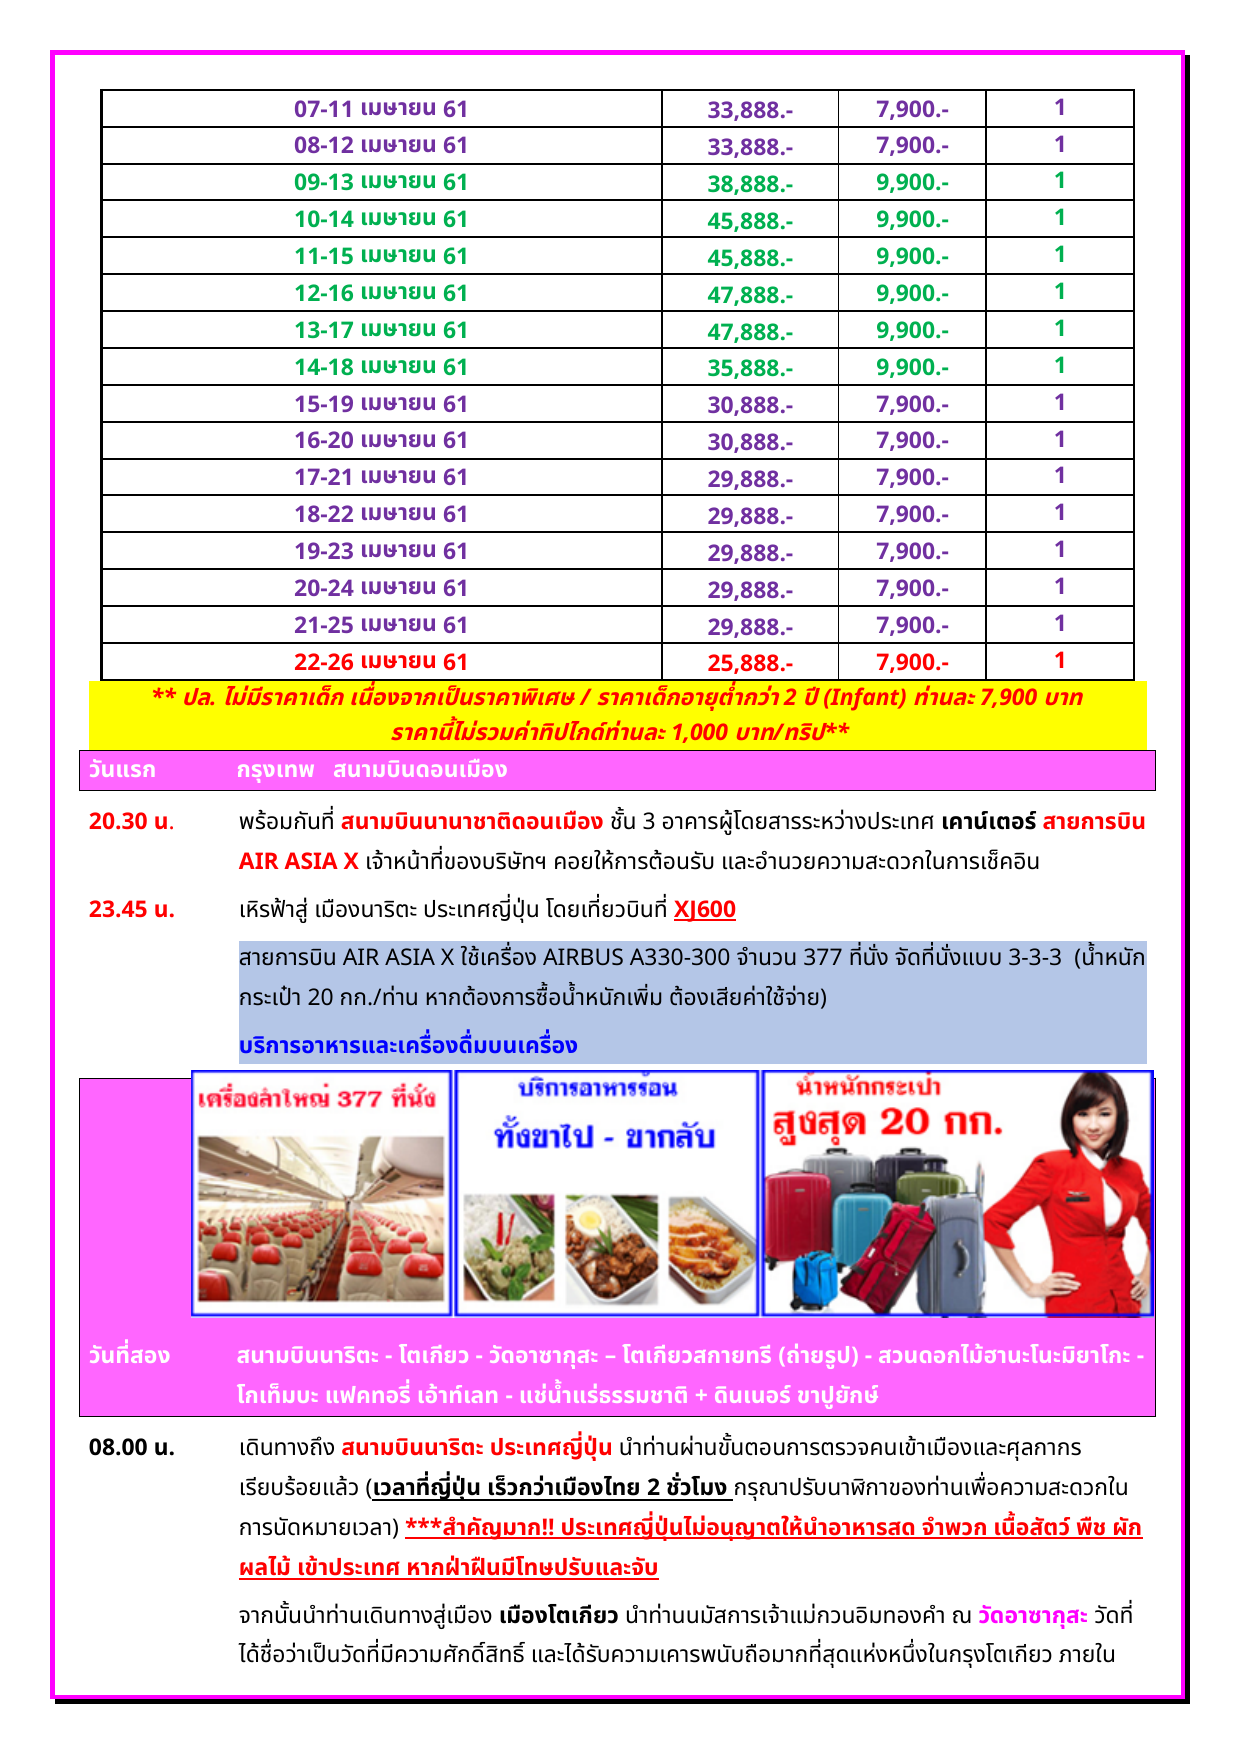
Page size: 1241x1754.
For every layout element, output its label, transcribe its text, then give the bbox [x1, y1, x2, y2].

table_cell 1 [987, 423, 1133, 457]
text 23.45 น. เหิรฟ้าสู่ เมืองนาริตะ ประเทศญี่ปุ่น โดยเที่ยวบินที่ XJ600 [89, 893, 1147, 928]
table_cell 30,888.- [663, 386, 838, 421]
text 08.00 น. เดินทางถึง สนามบินนาริตะ ประเทศญี่ปุ่น นำท่านผ่านขั้นตอนการตรวจคนเข้าเมืองและศุลกากร เรียบร้อยแล้ว (เวลาที่ญี่ปุ่น เร็วกว่าเมืองไทย 2 ชั่วโมง กรุณาปรับนาฬิกาของท่านเพื่อความสะดวกในการนัดหมายเวลา) ***สำคัญมาก!! ประเทศญี่ปุ่นไม่อนุญาตให้นำอาหารสด จำพวก เนื้อสัตว์ พืช ผัก ผลไม้ เข้าประเทศ หากฝ่าฝืนมีโทษปรับและจับ [89, 1431, 1147, 1585]
table_cell 9,900.- [839, 165, 985, 199]
table_cell 14-18 เมษายน 61 [103, 349, 661, 384]
table_cell 30,888.- [663, 423, 838, 457]
table_cell 7,900.- [839, 570, 985, 605]
text 20.30 น. พร้อมกันที่ สนามบินนานาชาติดอนเมือง ชั้น 3 อาคารผู้โดยสารระหว่างประเทศ เคาน์เตอร์ สายการบิน AIR ASIA X เจ้าหน้าที่ของบริษัทฯ คอยให้การต้อนรับ และอำนวยความสะดวกในการเช็คอิน [89, 805, 1147, 879]
table_cell 29,888.- [663, 496, 838, 531]
text บริการอาหารและเครื่องดื่มบนเครื่อง [239, 1029, 1147, 1064]
table_cell 1 [987, 349, 1133, 384]
table_cell 1 [987, 128, 1133, 162]
table_cell 47,888.- [663, 275, 838, 310]
table_cell 13-17 เมษายน 61 [103, 312, 661, 347]
table_cell 29,888.- [663, 607, 838, 642]
table_cell 07-11 เมษายน 61 [103, 91, 661, 126]
table_cell 1 [987, 312, 1133, 347]
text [239, 1599, 1147, 1673]
table_cell 08-12 เมษายน 61 [103, 128, 661, 162]
table_cell 7,900.- [839, 91, 985, 126]
table_cell 1 [987, 570, 1133, 605]
table_cell 1 [987, 460, 1133, 494]
text ** ปล. ไม่มีราคาเด็ก เนื่องจากเป็นราคาพิเศษ / ราคาเด็กอายุต่ำกว่า 2 ปี (Infant) ท่านละ 7,900 บาท [89, 681, 1147, 716]
table_cell 9,900.- [839, 312, 985, 347]
table_cell 25,888.- [663, 644, 838, 679]
table_cell 1 [987, 644, 1133, 679]
table_cell 11-15 เมษายน 61 [103, 238, 661, 273]
table_cell 18-22 เมษายน 61 [103, 496, 661, 531]
table_cell 33,888.- [663, 91, 838, 126]
table_cell 9,900.- [839, 238, 985, 273]
table_cell 35,888.- [663, 349, 838, 384]
table_cell 1 [987, 201, 1133, 236]
table_cell 21-25 เมษายน 61 [103, 607, 661, 642]
table_cell 9,900.- [839, 349, 985, 384]
table_cell 7,900.- [839, 423, 985, 457]
table_cell 7,900.- [839, 496, 985, 531]
table_cell 47,888.- [663, 312, 838, 347]
text วันแรก กรุงเทพ สนามบินดอนเมือง [80, 751, 1155, 790]
table_cell 7,900.- [839, 533, 985, 568]
table_cell 1 [987, 238, 1133, 273]
table_cell 38,888.- [663, 165, 838, 199]
table_cell 22-26 เมษายน 61 [103, 644, 661, 679]
table_cell 45,888.- [663, 238, 838, 273]
table_cell 7,900.- [839, 128, 985, 162]
table_cell 16-20 เมษายน 61 [103, 423, 661, 457]
table_cell 10-14 เมษายน 61 [103, 201, 661, 236]
picture [191, 1070, 1154, 1318]
table_cell 29,888.- [663, 533, 838, 568]
table_cell 7,900.- [839, 607, 985, 642]
table_cell 9,900.- [839, 201, 985, 236]
table_cell 1 [987, 496, 1133, 531]
table_cell 12-16 เมษายน 61 [103, 275, 661, 310]
table_cell 17-21 เมษายน 61 [103, 460, 661, 494]
table_cell 1 [987, 91, 1133, 126]
table_cell 15-19 เมษายน 61 [103, 386, 661, 421]
text สายการบิน AIR ASIA X ใช้เครื่อง AIRBUS A330-300 จำนวน 377 ที่นั่ง จัดที่นั่งแบบ 3-3-3 (น้ำหนักกระเป๋า 20 กก./ท่าน หากต้องการซื้อน้ำหนักเพิ่ม ต้องเสียค่าใช้จ่าย) [239, 941, 1147, 1016]
table_cell 7,900.- [839, 460, 985, 494]
table_cell 1 [987, 533, 1133, 568]
table_cell 33,888.- [663, 128, 838, 162]
table_cell 45,888.- [663, 201, 838, 236]
table_cell 7,900.- [839, 644, 985, 679]
table_cell 7,900.- [839, 386, 985, 421]
table_cell 1 [987, 275, 1133, 310]
text ราคานี้ไม่รวมค่าทิปไกด์ท่านละ 1,000 บาท/ทริป** [89, 716, 1147, 750]
table_cell 29,888.- [663, 460, 838, 494]
table_cell 9,900.- [839, 275, 985, 310]
table_cell 1 [987, 165, 1133, 199]
table_cell 19-23 เมษายน 61 [103, 533, 661, 568]
table_cell 29,888.- [663, 570, 838, 605]
table_cell 20-24 เมษายน 61 [103, 570, 661, 605]
table_cell 1 [987, 386, 1133, 421]
table_cell 1 [987, 607, 1133, 642]
table_cell 09-13 เมษายน 61 [103, 165, 661, 199]
